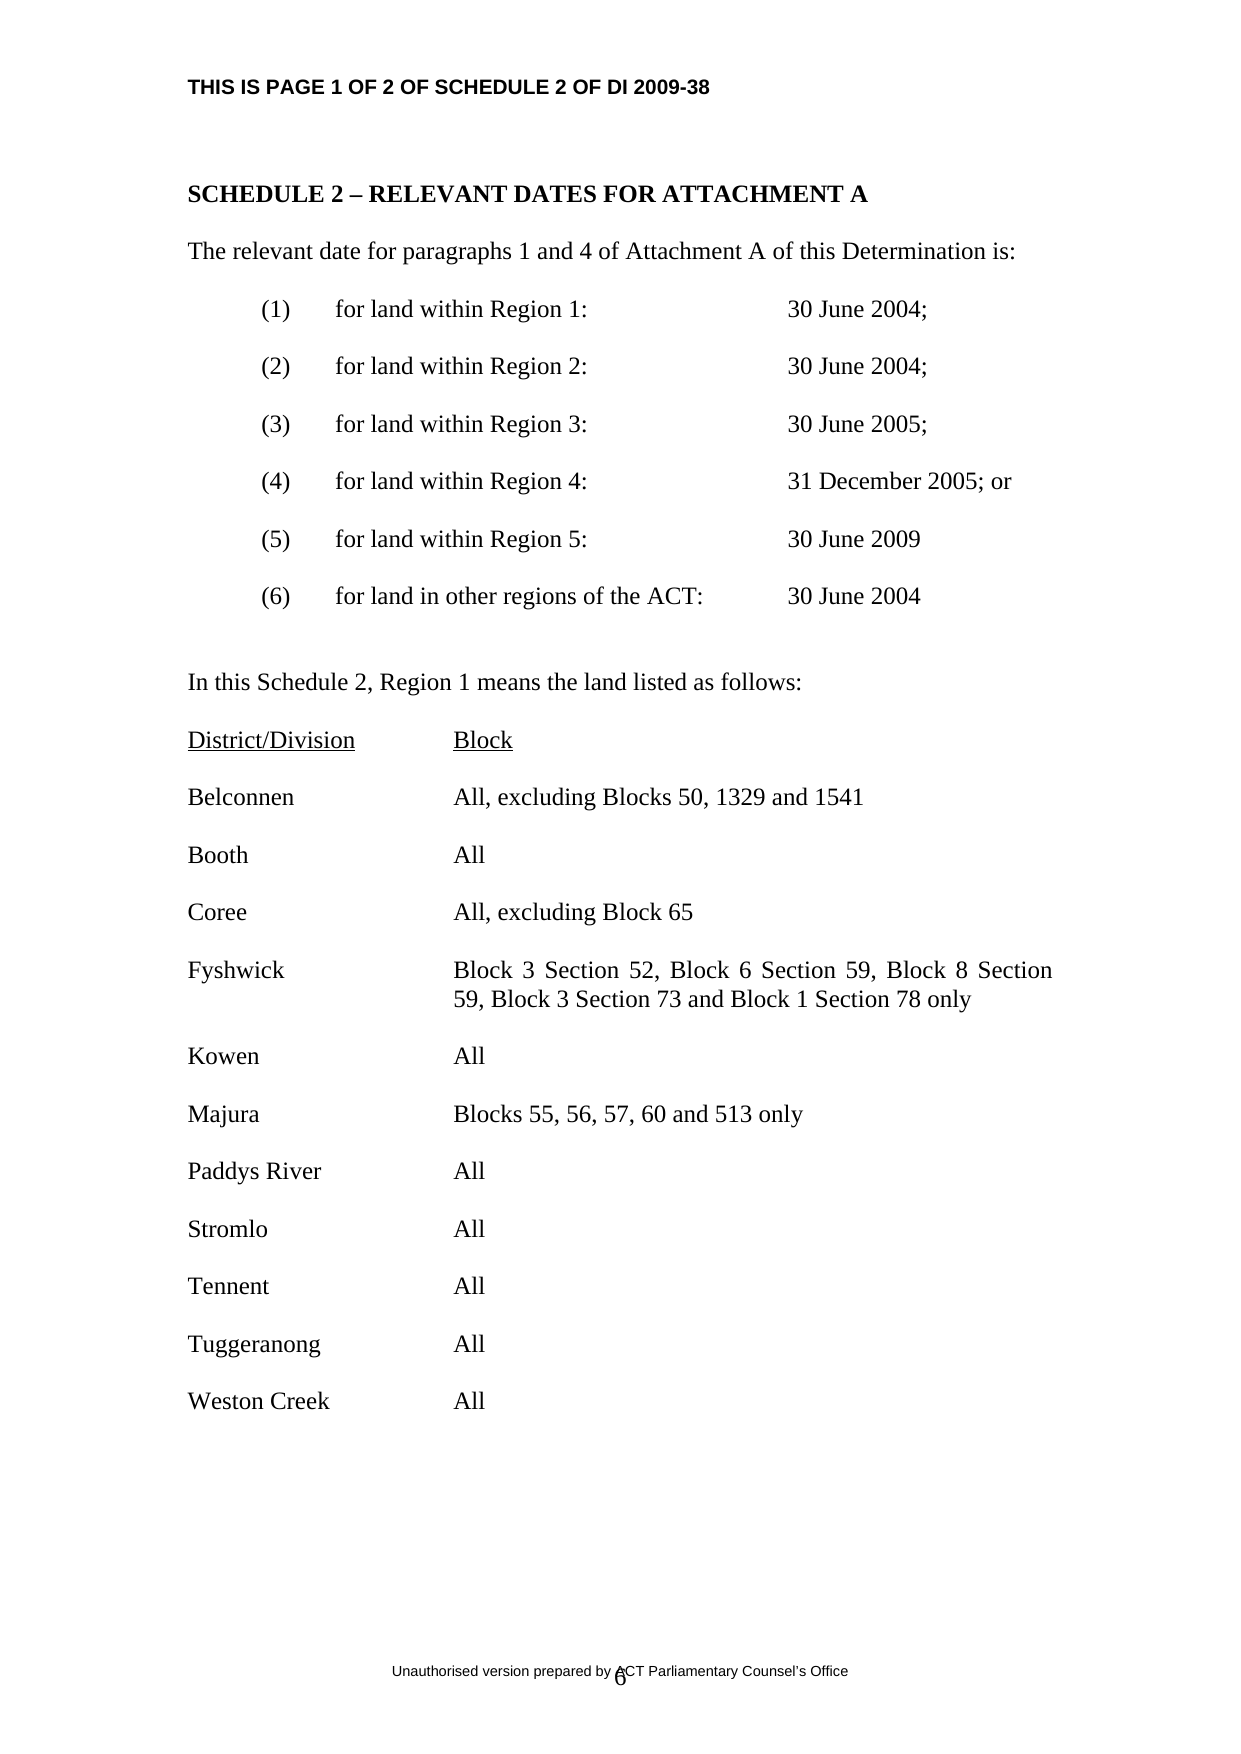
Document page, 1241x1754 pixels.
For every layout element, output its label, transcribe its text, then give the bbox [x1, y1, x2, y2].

text The relevant date for paragraphs 1 and 4 of Attachment A of this Determination is: [187, 236, 1053, 265]
text (2) for land within Region 2: 30 June 2004; [261, 351, 1053, 380]
text (5) for land within Region 5: 30 June 2009 [261, 524, 1053, 552]
text Stromlo All [187, 1214, 1053, 1242]
text Kowen All [187, 1041, 1053, 1070]
text In this Schedule 2, Region 1 means the land listed as follows: [187, 667, 1053, 696]
text Booth All [187, 840, 1053, 869]
text Majura Blocks 55, 56, 57, 60 and 513 only [187, 1099, 1053, 1127]
text All [187, 1156, 1053, 1185]
text SCHEDULE 2 – RELEVANT DATES FOR ATTACHMENT A [187, 179, 1053, 207]
text Coree All, excluding Block 65 [187, 897, 1053, 926]
text Fyshwick Block 3 Section 52, Block 6 Section 59, Block 8 Section 59, Block 3 Section 73 and Block 1 Section 78 only [187, 955, 1053, 1012]
text Weston Creek All [187, 1386, 1053, 1415]
text Belconnen All, excluding Blocks 50, 1329 and 1541 [187, 782, 1053, 811]
text (1) for land within Region 1: 30 June 2004; [261, 294, 1053, 322]
text Tuggeranong All [187, 1329, 1053, 1357]
text Tennent All [187, 1271, 1053, 1300]
text (3) for land within Region 3: 30 June 2005; [261, 409, 1053, 437]
text District/Division Block [187, 725, 1053, 754]
text (4) for land within Region 4: 31 December 2005; or [261, 466, 1053, 495]
text (6) for land in other regions of the ACT: 30 June 2004 [261, 581, 1053, 610]
